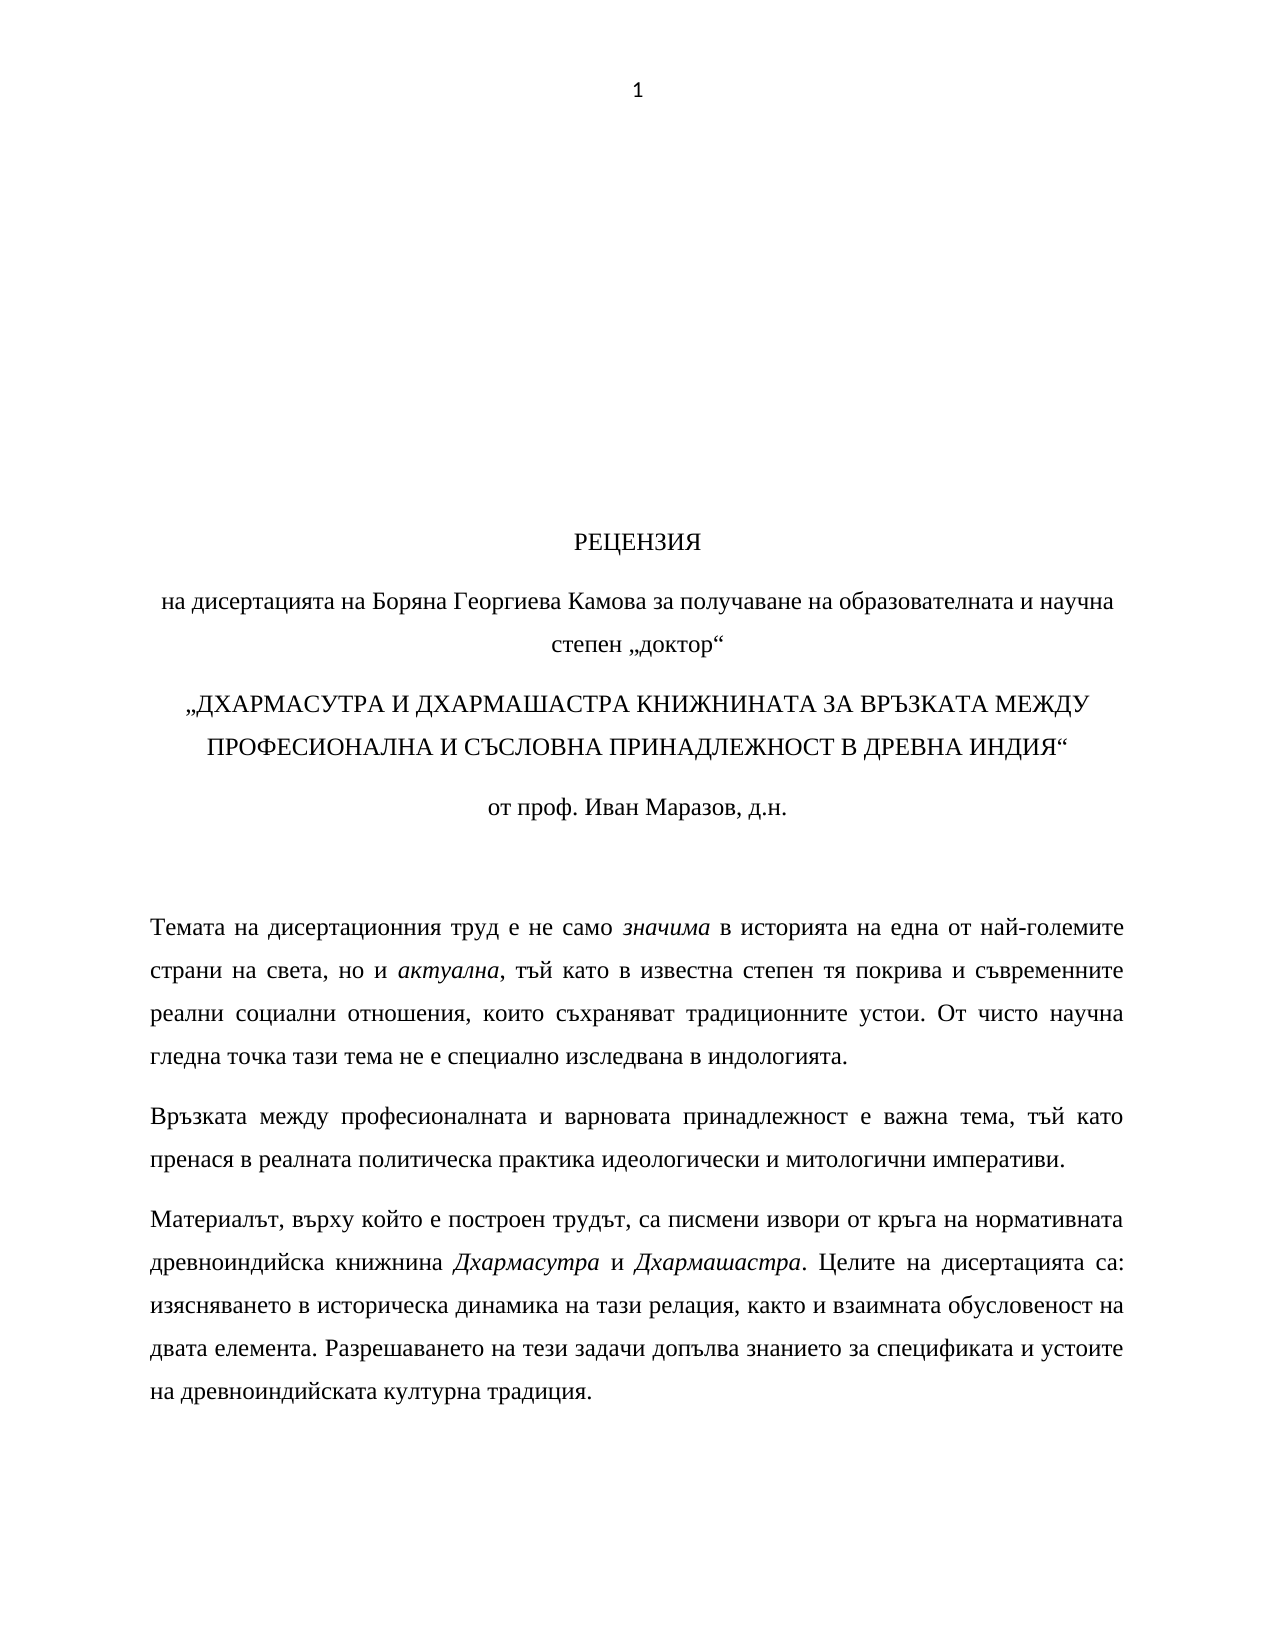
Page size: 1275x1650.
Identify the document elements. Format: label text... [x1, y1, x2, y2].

text от проф. Иван Маразов, д.н. [150, 792, 1125, 821]
text РЕЦЕНЗИЯ [150, 527, 1125, 555]
text Материалът, върху който е построен трудът, са писмени извори от кръга на нормативната древноиндийска книжнина Дхармасутра и Дхармашастра. Целите на дисертацията са: изясняването в историческа динамика на тази релация, както и взаимната обусловеност на двата елемента. Разрешаването на тези задачи допълва знанието за спецификата и устоите на древноиндийската културна традиция. [150, 1204, 1125, 1405]
text Връзката между професионалната и варновата принадлежност е важна тема, тъй като пренася в реалната политическа практика идеологически и митологични императиви. [150, 1101, 1125, 1173]
text „ДХАРМАСУТРА И ДХАРМАШАСТРА КНИЖНИНАТА ЗА ВРЪЗКАТА МЕЖДУ ПРОФЕСИОНАЛНА И СЪСЛОВНА ПРИНАДЛЕЖНОСТ В ДРЕВНА ИНДИЯ“ [150, 689, 1125, 761]
text на дисертацията на Боряна Георгиева Камова за получаване на образователната и научна степен „доктор“ [150, 586, 1125, 658]
text Темата на дисертационния труд е не само значима в историята на една от най-големите страни на света, но и актуална, тъй като в известна степен тя покрива и съвременните реални социални отношения, които съхраняват традиционните устои. От чисто научна гледна точка тази тема не е специално изследвана в индологията. [150, 912, 1125, 1070]
